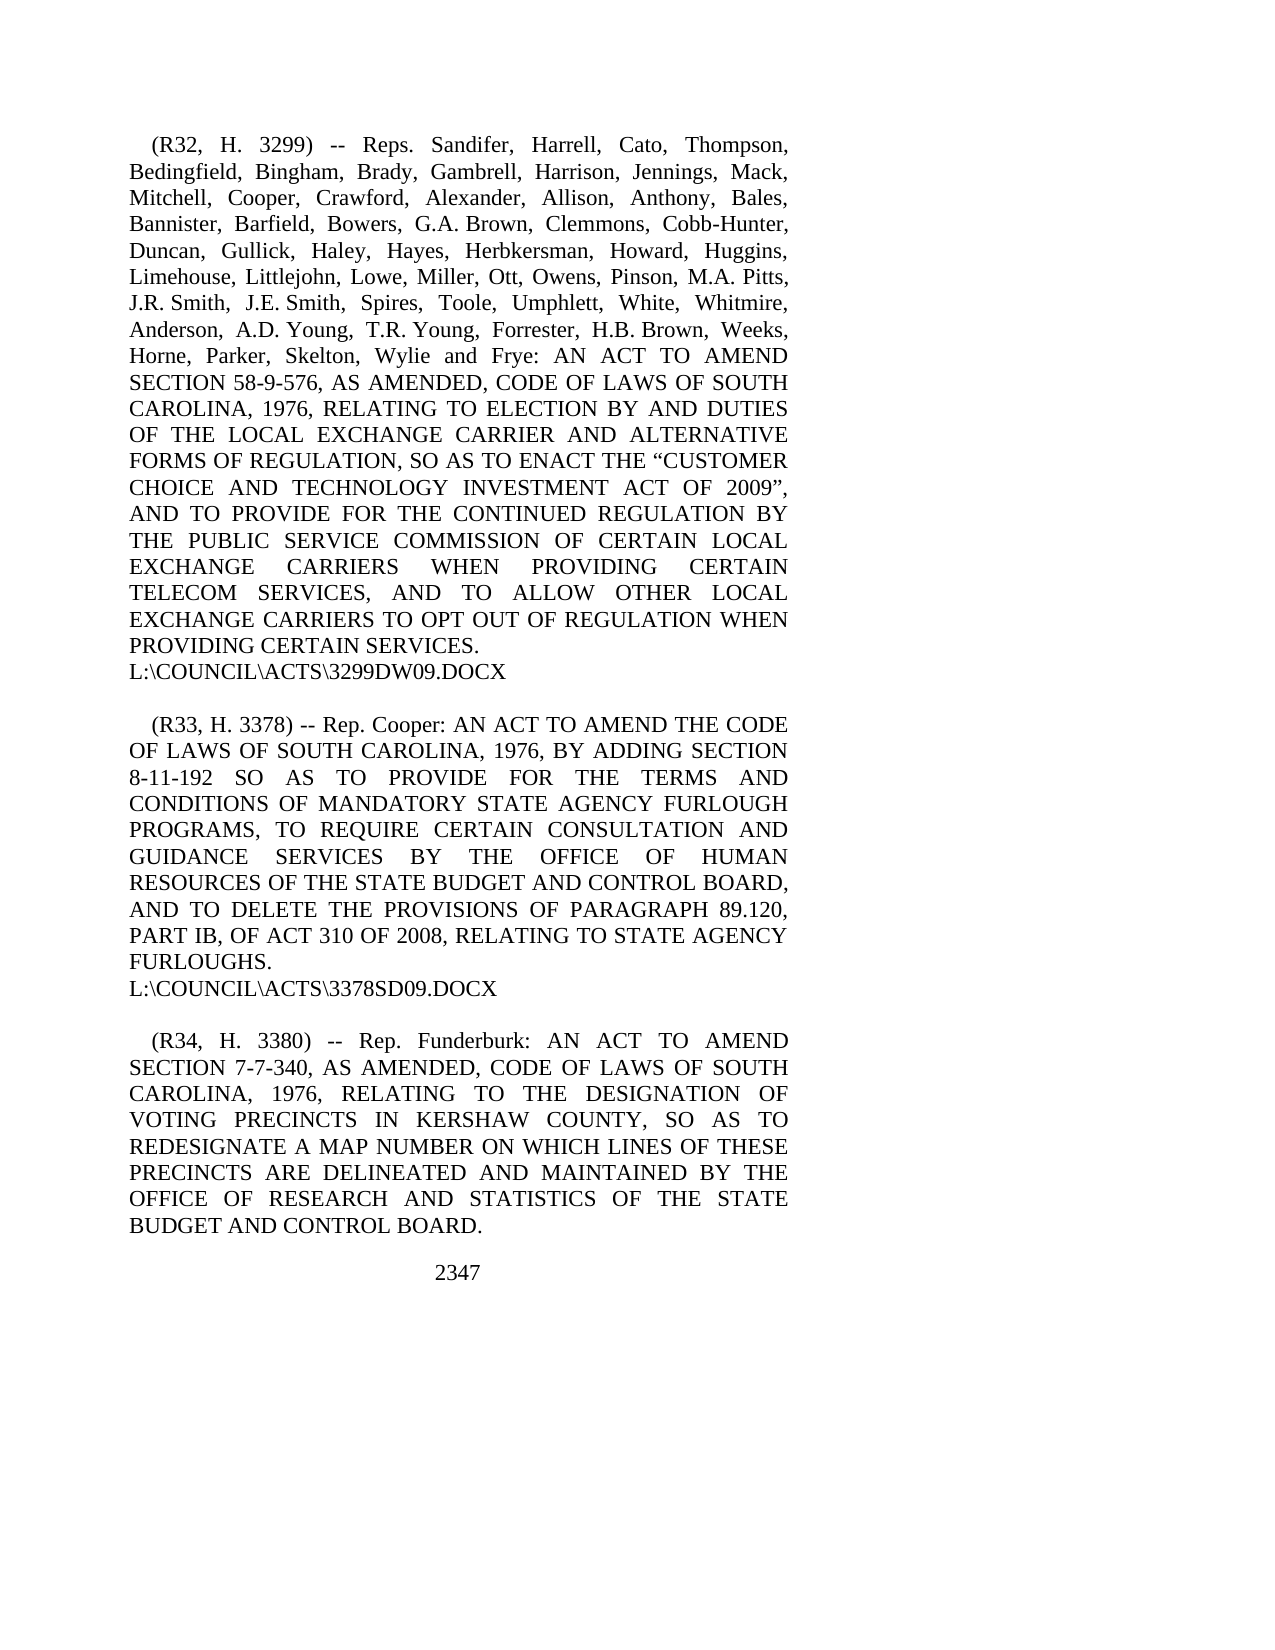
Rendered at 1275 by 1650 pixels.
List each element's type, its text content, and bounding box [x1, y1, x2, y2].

text (R32, H. 3299) -- Reps. Sandifer, Harrell, Cato, Thompson, Bedingfield, Bingham, Brady, Gambrell, Harrison, Jennings, Mack, Mitchell, Cooper, Crawford, Alexander, Allison, Anthony, Bales, Bannister, Barfield, Bowers, G.A. Brown, Clemmons, Cobb-Hunter, Duncan, Gullick, Haley, Hayes, Herbkersman, Howard, Huggins, Limehouse, Littlejohn, Lowe, Miller, Ott, Owens, Pinson, M.A. Pitts, J.R. Smith, J.E. Smith, Spires, Toole, Umphlett, White, Whitmire, Anderson, A.D. Young, T.R. Young, Forrester, H.B. Brown, Weeks, Horne, Parker, Skelton, Wylie and Frye: AN ACT TO AMEND SECTION 58-9-576, AS AMENDED, CODE OF LAWS OF SOUTH CAROLINA, 1976, RELATING TO ELECTION BY AND DUTIES OF THE LOCAL EXCHANGE CARRIER AND ALTERNATIVE FORMS OF REGULATION, SO AS TO ENACT THE “CUSTOMER CHOICE AND TECHNOLOGY INVESTMENT ACT OF 2009”, AND TO PROVIDE FOR THE CONTINUED REGULATION BY THE PUBLIC SERVICE COMMISSION OF CERTAIN LOCAL EXCHANGE CARRIERS WHEN PROVIDING CERTAIN TELECOM SERVICES, AND TO ALLOW OTHER LOCAL EXCHANGE CARRIERS TO OPT OUT OF REGULATION WHEN PROVIDING CERTAIN SERVICES. [129, 131, 789, 658]
text L:\COUNCIL\ACTS\3378SD09.DOCX [129, 975, 789, 1001]
text (R33, H. 3378) -- Rep. Cooper: AN ACT TO AMEND THE CODE OF LAWS OF SOUTH CAROLINA, 1976, BY ADDING SECTION 8-11-192 SO AS TO PROVIDE FOR THE TERMS AND CONDITIONS OF MANDATORY STATE AGENCY FURLOUGH PROGRAMS, TO REQUIRE CERTAIN CONSULTATION AND GUIDANCE SERVICES BY THE OFFICE OF HUMAN RESOURCES OF THE STATE BUDGET AND CONTROL BOARD, AND TO DELETE THE PROVISIONS OF PARAGRAPH 89.120, PART IB, OF ACT 310 OF 2008, RELATING TO STATE AGENCY FURLOUGHS. [129, 711, 789, 975]
text L:\COUNCIL\ACTS\3299DW09.DOCX [129, 658, 789, 685]
text (R34, H. 3380) -- Rep. Funderburk: AN ACT TO AMEND SECTION 7-7-340, AS AMENDED, CODE OF LAWS OF SOUTH CAROLINA, 1976, RELATING TO THE DESIGNATION OF VOTING PRECINCTS IN KERSHAW COUNTY, SO AS TO REDESIGNATE A MAP NUMBER ON WHICH LINES OF THESE PRECINCTS ARE DELINEATED AND MAINTAINED BY THE OFFICE OF RESEARCH AND STATISTICS OF THE STATE BUDGET AND CONTROL BOARD. [129, 1027, 789, 1238]
